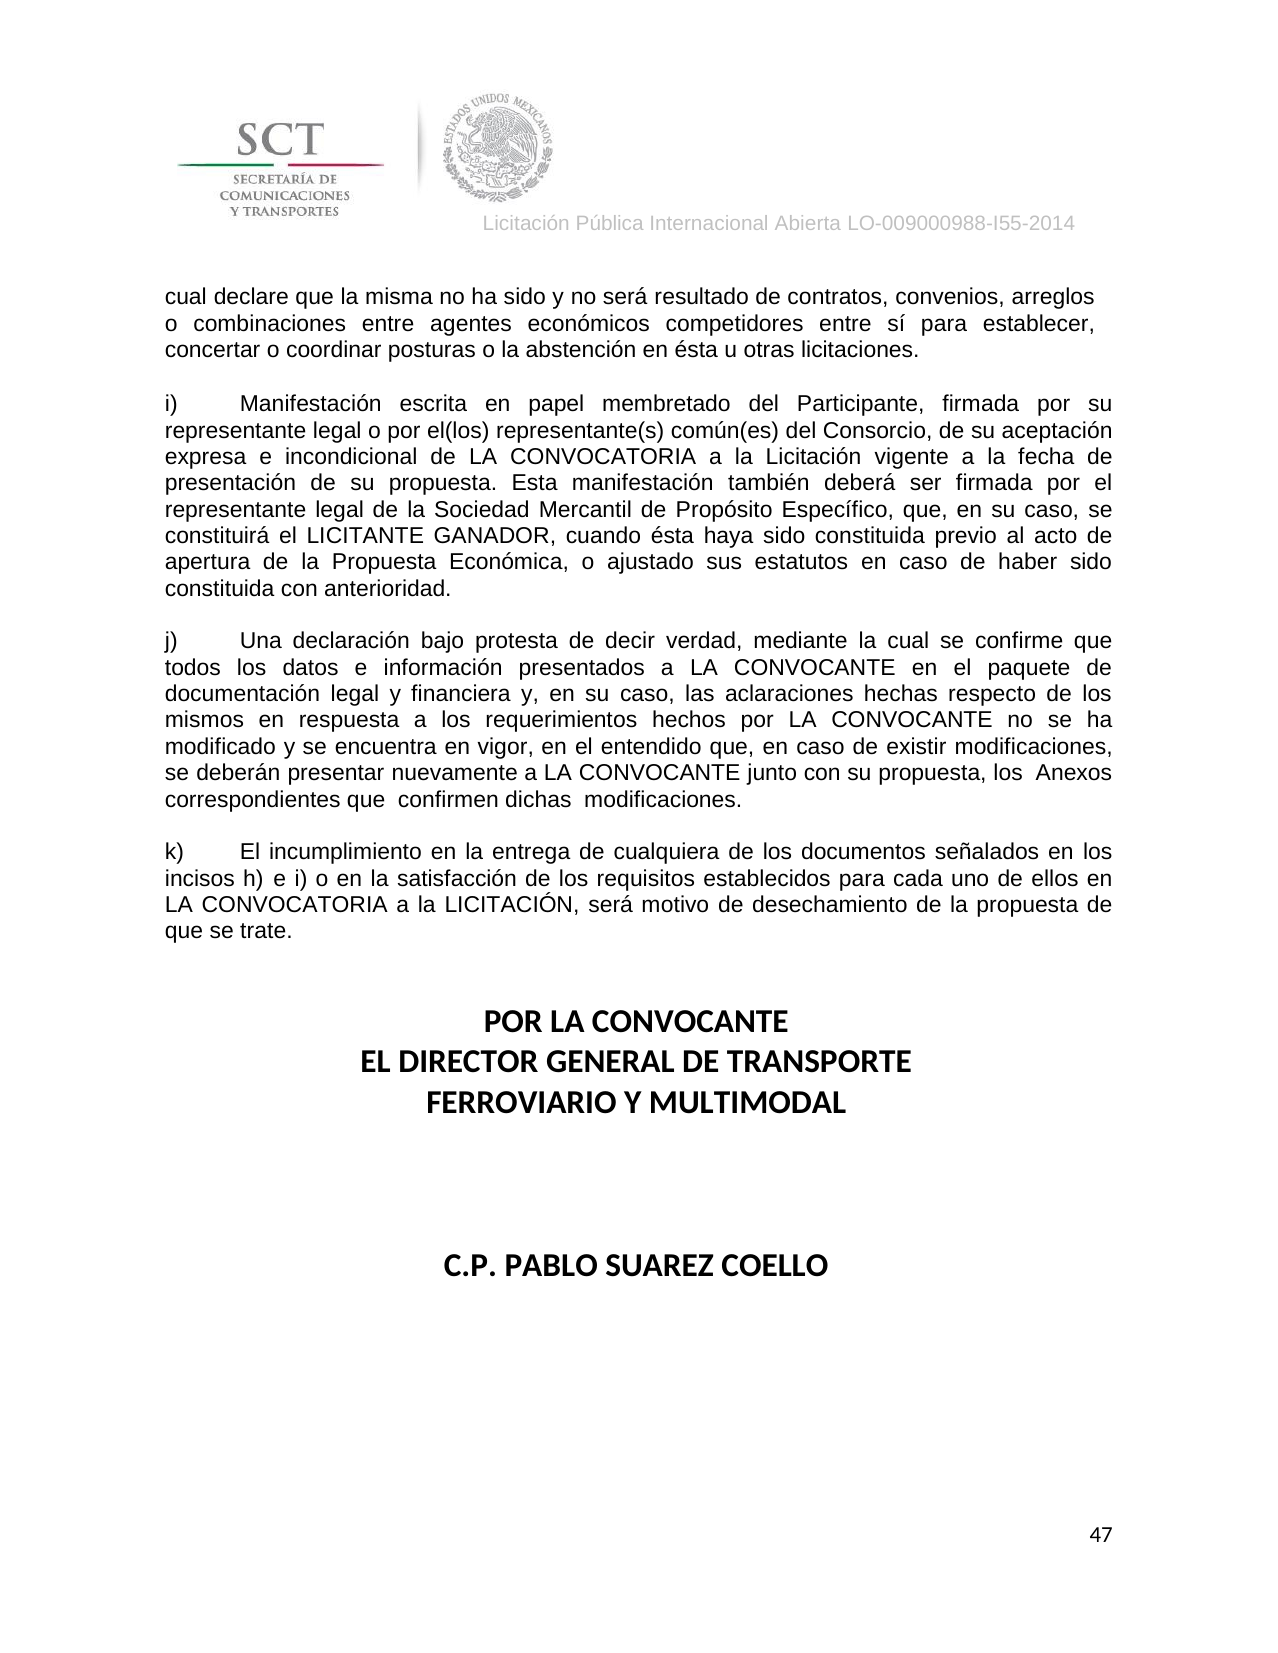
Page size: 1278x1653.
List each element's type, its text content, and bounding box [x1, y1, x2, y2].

table_cell C.P. PABLO SUAREZ COELLO [166, 1244, 1124, 1285]
picture [177, 75, 555, 222]
text j) Una declaración bajo protesta de decir verdad, mediante la cual se confirme que todos los datos e información presentados a LA CONVOCANTE en el paquete de documentación legal y financiera y, en su caso, las aclaraciones hechas respecto de los mismos en respuesta a los requerimientos hechos por LA CONVOCANTE no se ha modificado y se encuentra en vigor, en el entendido que, en caso de existir modificaciones, se deberán presentar nuevamente a LA CONVOCANTE junto con su propuesta, los Anexos correspondientes que confirmen dichas modificaciones. [164, 627, 1112, 812]
text k) El incumplimiento en la entrega de cualquiera de los documentos señalados en los incisos h) e i) o en la satisfacción de los requisitos establecidos para cada uno de ellos en LA CONVOCATORIA a la LICITACIÓN, será motivo de desechamiento de la propuesta de que se trate. [164, 838, 1112, 944]
text i) Manifestación escrita en papel membretado del Participante, firmada por su representante legal o por el(los) representante(s) común(es) del Consorcio, de su aceptación expresa e incondicional de LA CONVOCATORIA a la Licitación vigente a la fecha de presentación de su propuesta. Esta manifestación también deberá ser firmada por el representante legal de la Sociedad Mercantil de Propósito Específico, que, en su caso, se constituirá el LICITANTE GANADOR, cuando ésta haya sido constituida previo al acto de apertura de la Propuesta Económica, o ajustado sus estatutos en caso de haber sido constituida con anterioridad. [164, 390, 1112, 601]
table_cell EL DIRECTOR GENERAL DE TRANSPORTE [166, 1040, 1124, 1081]
table_header POR LA CONVOCANTE [166, 1000, 1124, 1040]
table_cell FERROVIARIO Y MULTIMODAL [166, 1081, 1124, 1244]
